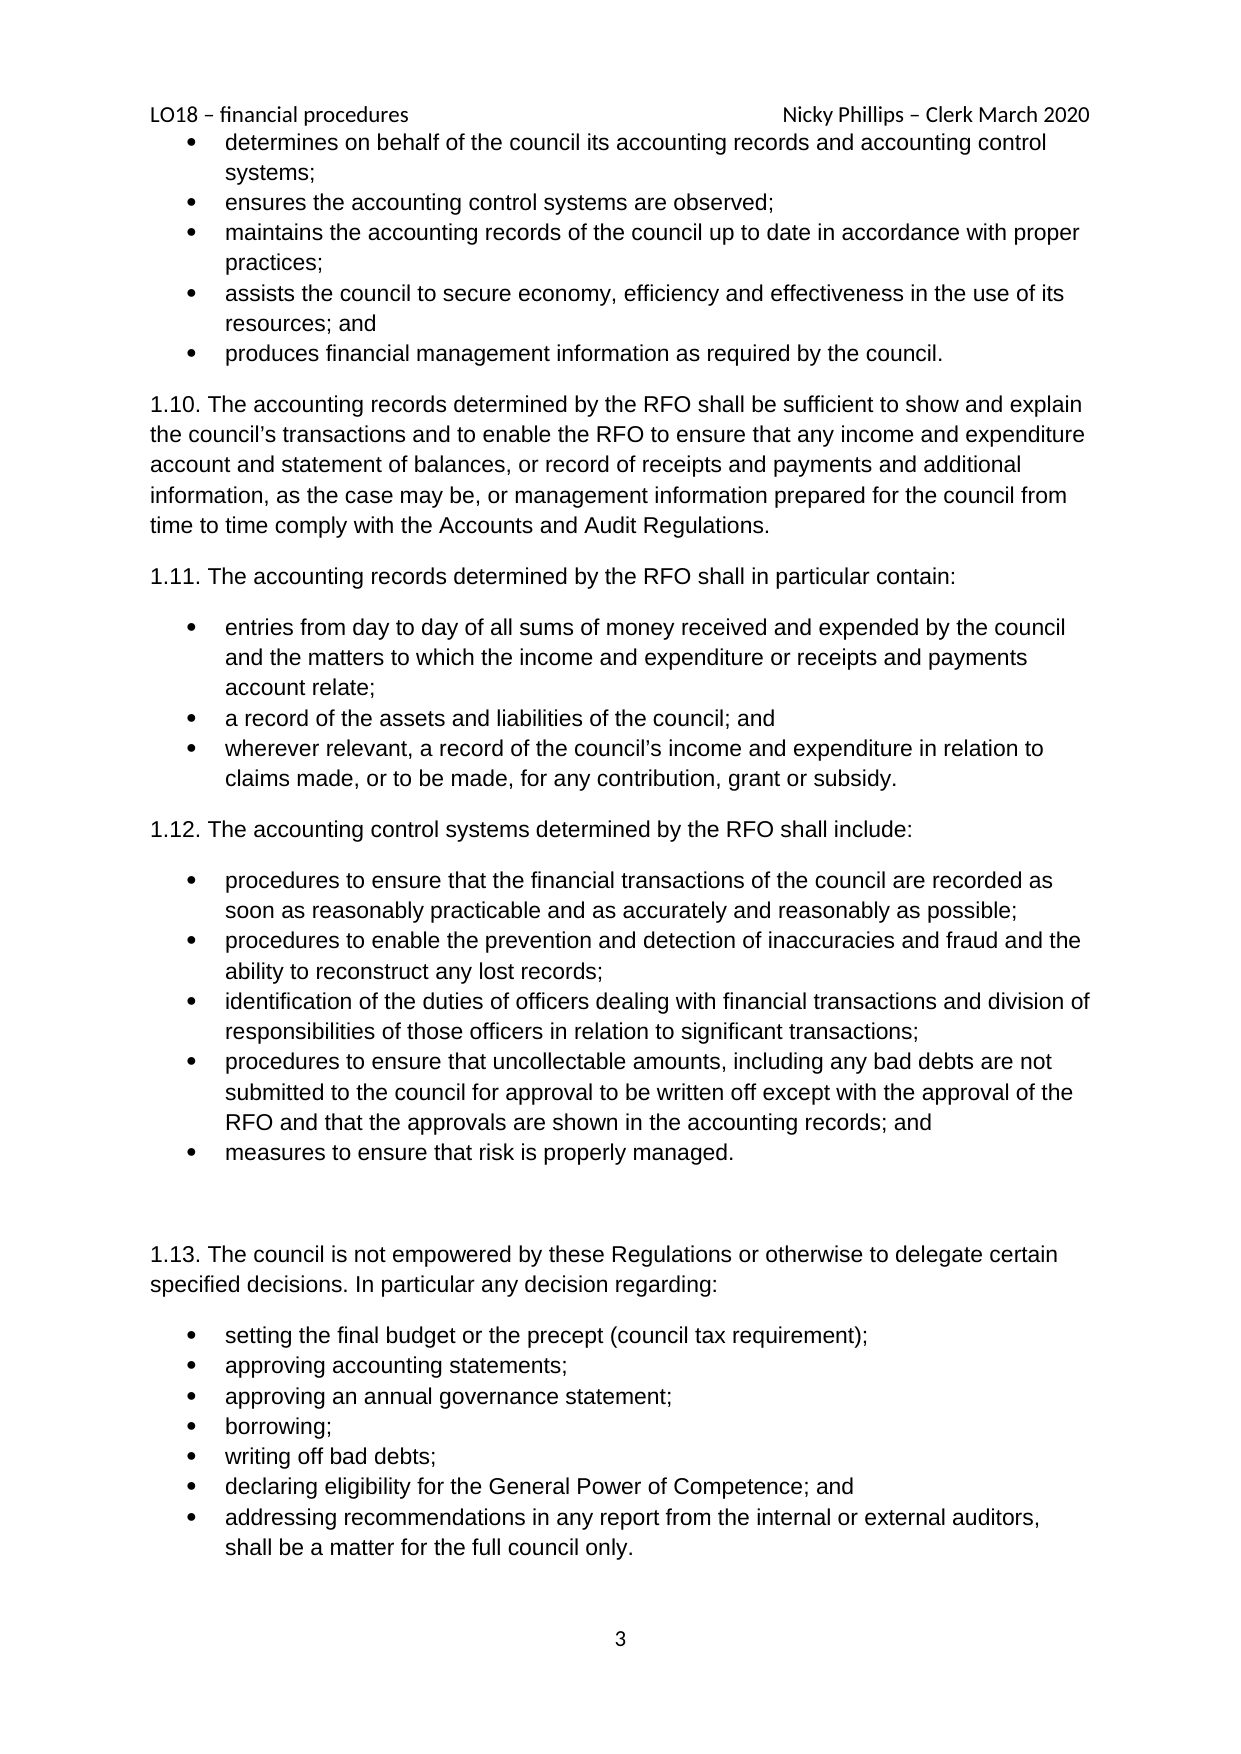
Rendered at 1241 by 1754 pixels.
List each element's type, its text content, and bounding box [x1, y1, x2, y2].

list ensures the accounting control systems are observed; [187, 189, 1090, 215]
text 1.10. The accounting records determined by the RFO shall be sufficient to show and explain the council’s transactions and to enable the RFO to ensure that any income and expenditure account and statement of balances, or record of receipts and payments and additional information, as the case may be, or management information prepared for the council from time to time comply with the Accounts and Audit Regulations. [150, 391, 1090, 538]
list assists the council to secure economy, efficiency and effectiveness in the use of its resources; and [187, 279, 1090, 336]
list borrowing; [187, 1413, 1090, 1439]
list setting the final budget or the precept (council tax requirement); [187, 1322, 1090, 1348]
text 1.11. The accounting records determined by the RFO shall in particular contain: [150, 563, 1090, 589]
list addressing recommendations in any report from the internal or external auditors, shall be a matter for the full council only. [187, 1503, 1090, 1560]
list approving an annual governance statement; [187, 1383, 1090, 1409]
list approving accounting statements; [187, 1352, 1090, 1379]
list procedures to ensure that the financial transactions of the council are recorded as soon as reasonably practicable and as accurately and reasonably as possible; [187, 867, 1090, 923]
list determines on behalf of the council its accounting records and accounting control systems; [187, 128, 1090, 185]
list wherever relevant, a record of the council’s income and expenditure in relation to claims made, or to be made, for any contribution, grant or subsidy. [187, 735, 1090, 791]
list identification of the duties of officers dealing with financial transactions and division of responsibilities of those officers in relation to significant transactions; [187, 988, 1090, 1044]
list measures to ensure that risk is properly managed. [187, 1139, 1090, 1165]
list declaring eligibility for the General Power of Competence; and [187, 1473, 1090, 1499]
list a record of the assets and liabilities of the council; and [187, 704, 1090, 731]
list maintains the accounting records of the council up to date in accordance with proper practices; [187, 219, 1090, 276]
list entries from day to day of all sums of money received and expended by the council and the matters to which the income and expenditure or receipts and payments account relate; [187, 614, 1090, 701]
text 1.12. The accounting control systems determined by the RFO shall include: [150, 816, 1090, 842]
list procedures to enable the prevention and detection of inaccuracies and fraud and the ability to reconstruct any lost records; [187, 927, 1090, 984]
text 1.13. The council is not empowered by these Regulations or otherwise to delegate certain specified decisions. In particular any decision regarding: [150, 1241, 1090, 1297]
list writing off bad debts; [187, 1443, 1090, 1469]
list procedures to ensure that uncollectable amounts, including any bad debts are not submitted to the council for approval to be written off except with the approval of the RFO and that the approvals are shown in the accounting records; and [187, 1048, 1090, 1135]
list produces financial management information as required by the council. [187, 340, 1090, 366]
